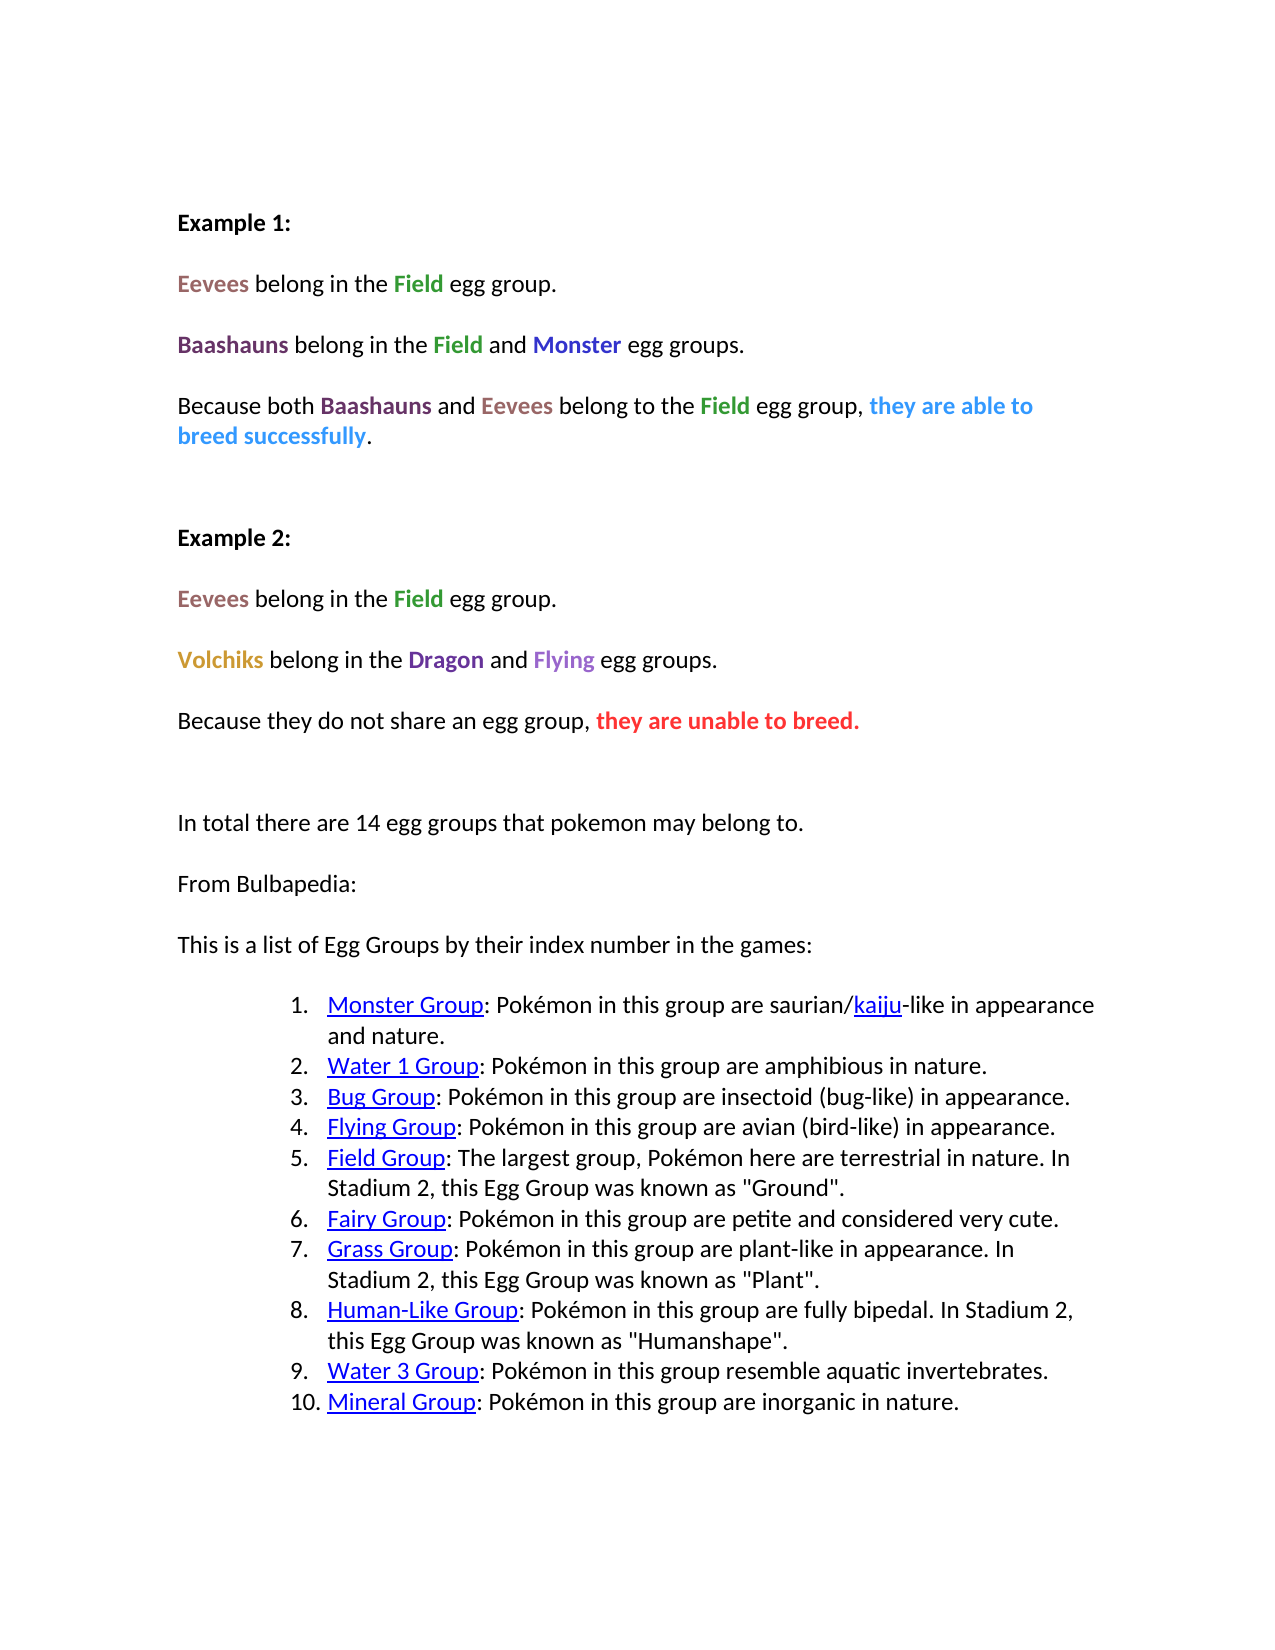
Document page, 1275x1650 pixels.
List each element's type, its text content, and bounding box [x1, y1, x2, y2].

list Water 3 Group: Pokémon in this group resemble aquatic invertebrates. [290, 1356, 1098, 1386]
text This is a list of Egg Groups by their index number in the games: [177, 929, 1098, 960]
list Field Group: The largest group, Pokémon here are terrestrial in nature. In Stadium 2, this Egg Group was known as "Ground". [290, 1142, 1098, 1203]
list Mineral Group: Pokémon in this group are inorganic in nature. [290, 1386, 1098, 1417]
list Grass Group: Pokémon in this group are plant-like in appearance. In Stadium 2, this Egg Group was known as "Plant". [290, 1233, 1098, 1294]
text Example 2: Eevees belong in the Field egg group. Volchiks belong in the Dragon and Flying egg groups. Because they do not share an egg group, they are unable to breed. [177, 522, 1098, 736]
text From Bulbapedia: [177, 868, 1098, 899]
list Flying Group: Pokémon in this group are avian (bird-like) in appearance. [290, 1111, 1098, 1142]
list Water 1 Group: Pokémon in this group are amphibious in nature. [290, 1050, 1098, 1081]
list Human-Like Group: Pokémon in this group are fully bipedal. In Stadium 2, this Egg Group was known as "Humanshape". [290, 1294, 1098, 1356]
list Bug Group: Pokémon in this group are insectoid (bug-like) in appearance. [290, 1081, 1098, 1111]
list Fairy Group: Pokémon in this group are petite and considered very cute. [290, 1203, 1098, 1233]
list Monster Group: Pokémon in this group are saurian/kaiju-like in appearance and nature. [290, 989, 1098, 1050]
text In total there are 14 egg groups that pokemon may belong to. [177, 807, 1098, 838]
text Example 1: Eevees belong in the Field egg group. Baashauns belong in the Field and Monster egg groups. Because both Baashauns and Eevees belong to the Field egg group, they are able to breed successfully. [177, 207, 1098, 451]
